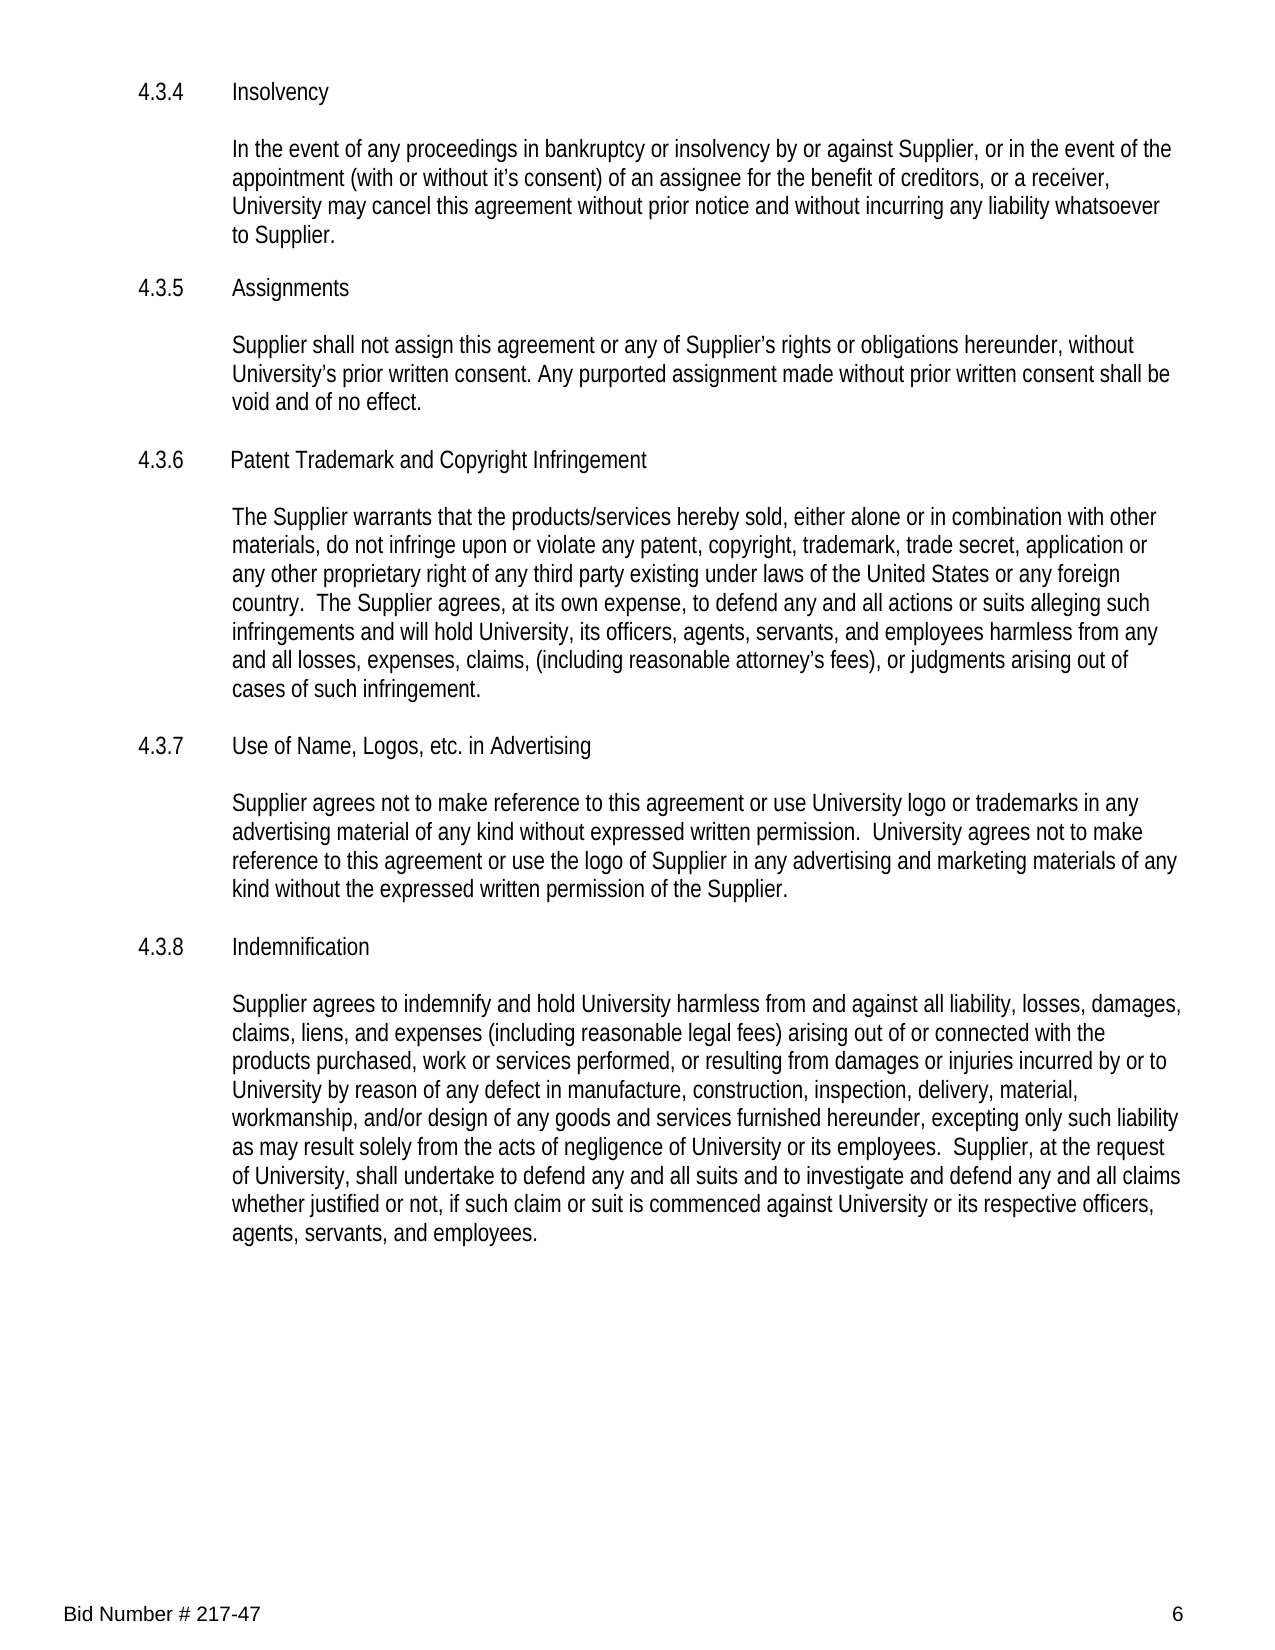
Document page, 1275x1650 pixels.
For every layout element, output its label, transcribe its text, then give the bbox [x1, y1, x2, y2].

text In the event of any proceedings in bankruptcy or insolvency by or against Supplier, or in the event of the appointment (with or without it’s consent) of an assignee for the benefit of creditors, or a receiver, University may cancel this agreement without prior notice and without incurring any liability whatsoever to Supplier. [232, 134, 1183, 249]
text 4.3.5 Assignments [138, 273, 1183, 301]
list Patent Trademark and Copyright Infringement [138, 444, 1183, 473]
text 4.3.7 Use of Name, Logos, etc. in Advertising [138, 731, 1183, 760]
text Supplier agrees not to make reference to this agreement or use University logo or trademarks in any advertising material of any kind without expressed written permission. University agrees not to make reference to this agreement or use the logo of Supplier in any advertising and marketing materials of any kind without the expressed written permission of the Supplier. [138, 788, 1183, 903]
text Supplier agrees to indemnify and hold University harmless from and against all liability, losses, damages, claims, liens, and expenses (including reasonable legal fees) arising out of or connected with the products purchased, work or services performed, or resulting from damages or injuries incurred by or to University by reason of any defect in manufacture, construction, inspection, delivery, material, workmanship, and/or design of any goods and services furnished hereunder, excepting only such liability as may result solely from the acts of negligence of University or its employees. Supplier, at the request of University, shall undertake to defend any and all suits and to investigate and defend any and all claims whether justified or not, if such claim or suit is commenced against University or its respective officers, agents, servants, and employees. [138, 989, 1183, 1247]
text 4.3.4 Insolvency [138, 77, 1183, 105]
text 4.3.8 Indemnification [138, 932, 1183, 960]
text Supplier shall not assign this agreement or any of Supplier’s rights or obligations hereunder, without University’s prior written consent. Any purported assignment made without prior written consent shall be void and of no effect. [232, 330, 1183, 416]
text The Supplier warrants that the products/services hereby sold, either alone or in combination with other materials, do not infringe upon or violate any patent, copyright, trademark, trade secret, application or any other proprietary right of any third party existing under laws of the United States or any foreign country. The Supplier agrees, at its own expense, to defend any and all actions or suits alleging such infringements and will hold University, its officers, agents, servants, and employees harmless from any and all losses, expenses, claims, (including reasonable attorney’s fees), or judgments arising out of cases of such infringement. [138, 502, 1183, 702]
